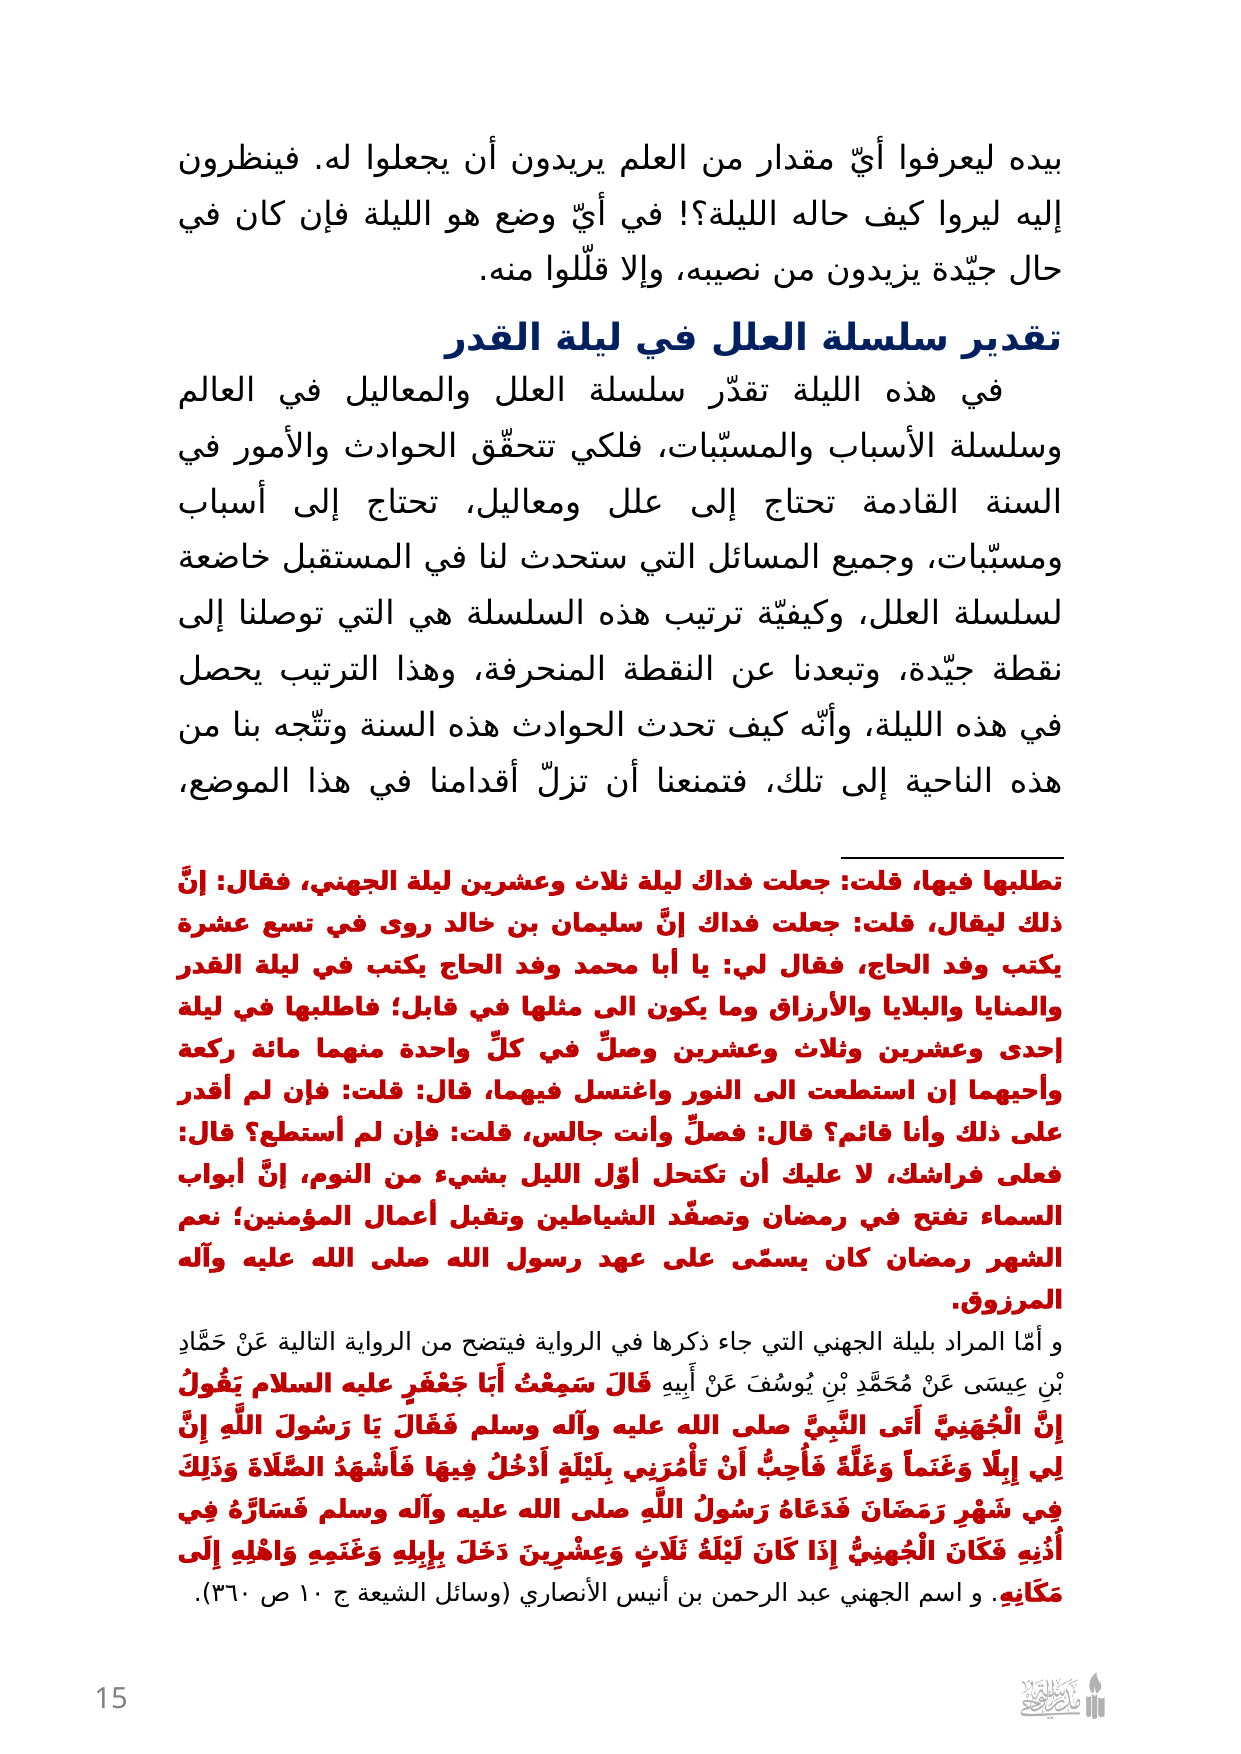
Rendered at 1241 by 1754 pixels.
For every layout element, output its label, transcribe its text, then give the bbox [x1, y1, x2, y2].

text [177, 136, 1063, 303]
picture [1020, 1672, 1105, 1719]
text في هذه الليلة تقدّر سلسلة العلل والمعاليل في العالم وسلسلة الأسباب والمسبّبات، فلكي تتحقّق الحوادث والأمور في السنة القادمة تحتاج إلى علل ومعاليل، تحتاج إلى أسباب ومسبّبات، وجميع المسائل التي ستحدث لنا في المستقبل خاضعة لسلسلة العلل، وكيفيّة ترتيب هذه السلسلة هي التي توصلنا إلى نقطة جيّدة، وتبعدنا عن النقطة المنحرفة، وهذا الترتيب يحصل في هذه الليلة، وأنّه كيف تحدث الحوادث هذه السنة وتتّجه بنا من هذه الناحية إلى تلك، فتمنعنا أن تزلّ أقدامنا في هذا الموضع، وتمنعنا أن تتوجّه أذهاننا إلى هذا الخطأ، وتمنعنا أن نرتكب هذا الحرام، وتمنعنا أن نقع في هذا الخطأ، سلسلة العليّة هذه هي التي توجّهنا وتفتح طريقنا، وسلسلة العلل هذه تُقَدَّر في هذه الليلة، والتخطيط يتحقّق في هذه الليلة، فهذه الليلة هي ليلة التخطيط. نعم هي الليلة. [177, 368, 1063, 815]
title تقدير سلسلة العلل في ليلة القدر [177, 316, 1063, 359]
